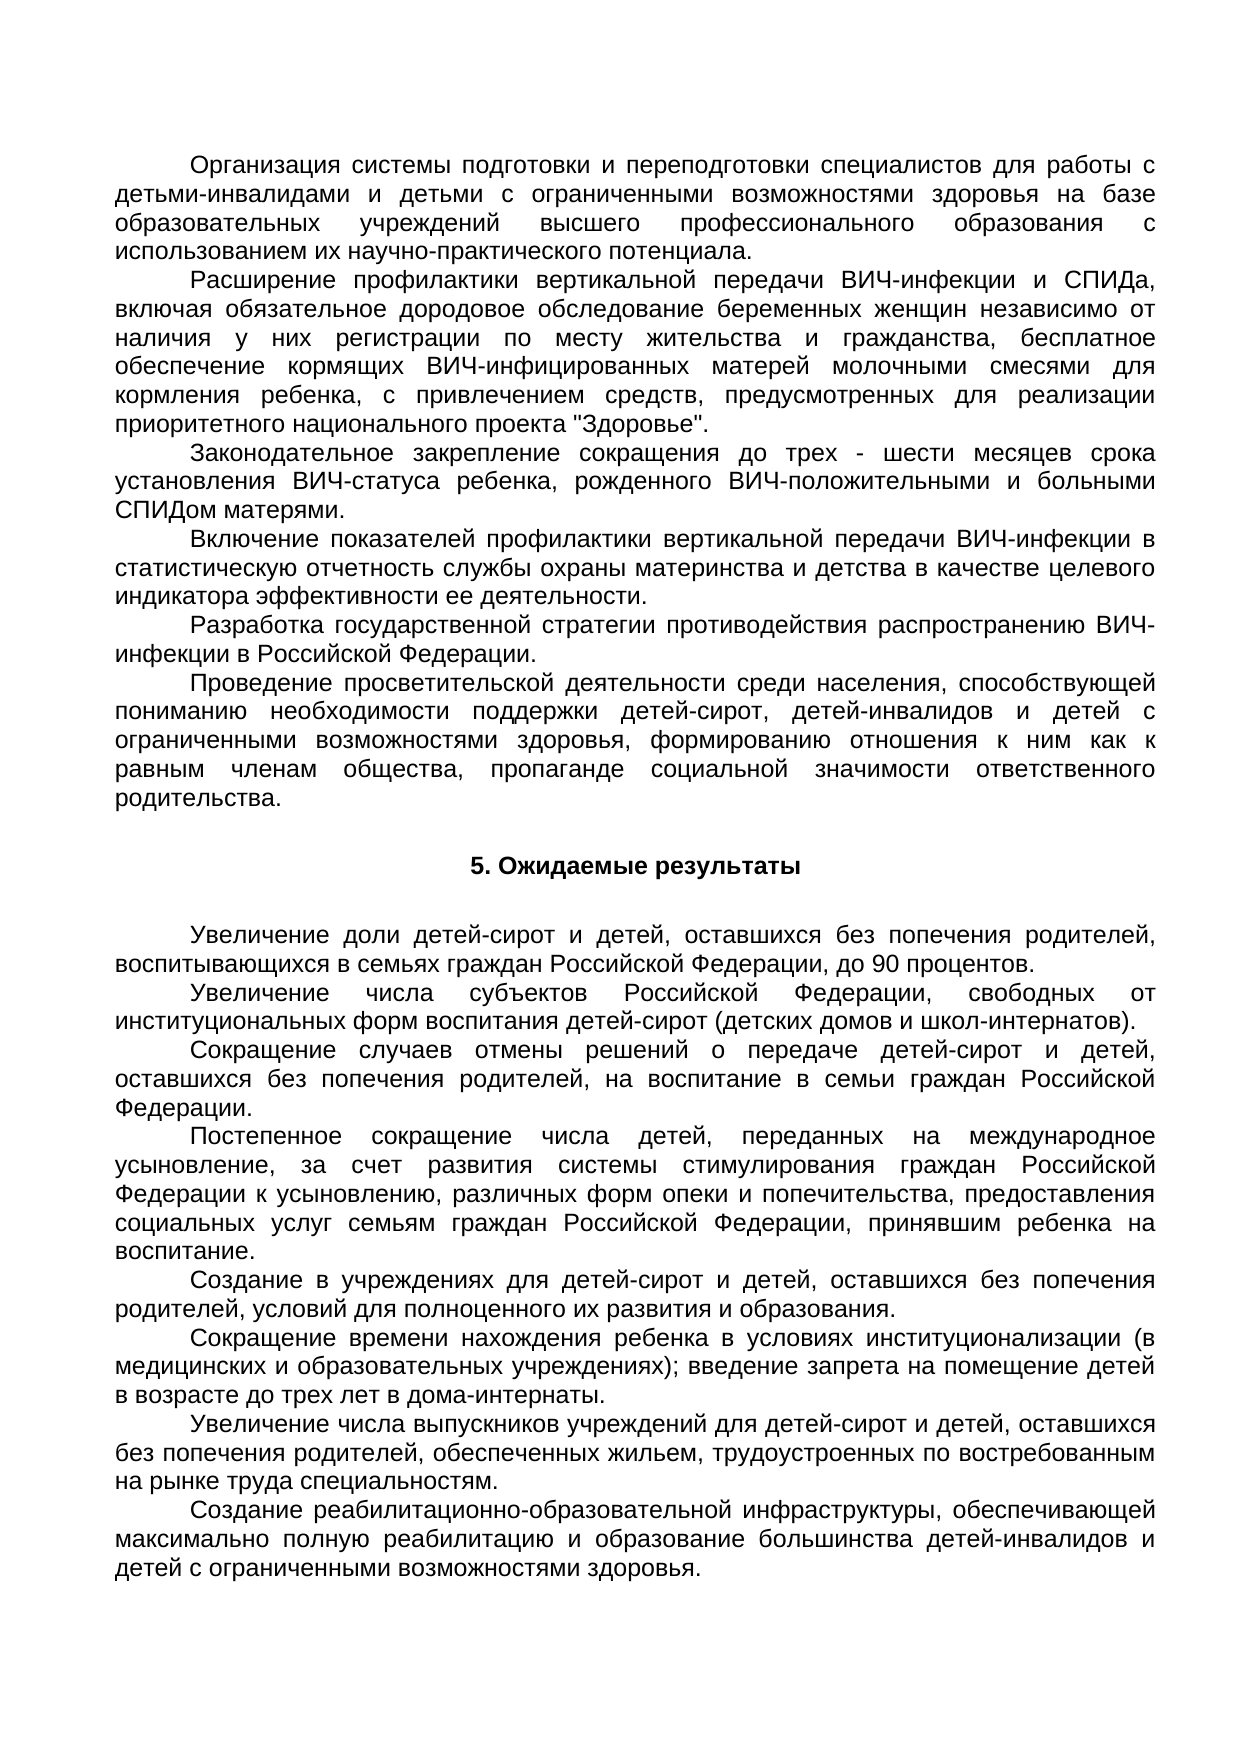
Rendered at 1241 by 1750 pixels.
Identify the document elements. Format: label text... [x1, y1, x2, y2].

text Создание в учреждениях для детей-сирот и детей, оставшихся без попечения родителей, условий для полноценного их развития и образования. [114, 1265, 1157, 1322]
text Увеличение числа субъектов Российской Федерации, свободных от институциональных форм воспитания детей-сирот (детских домов и школ-интернатов). [114, 977, 1157, 1035]
text Увеличение доли детей-сирот и детей, оставшихся без попечения родителей, воспитывающихся в семьях граждан Российской Федерации, до 90 процентов. [114, 920, 1157, 977]
text Расширение профилактики вертикальной передачи ВИЧ-инфекции и СПИДа, включая обязательное дородовое обследование беременных женщин независимо от наличия у них регистрации по месту жительства и гражданства, бесплатное обеспечение кормящих ВИЧ-инфицированных матерей молочными смесями для кормления ребенка, с привлечением средств, предусмотренных для реализации приоритетного национального проекта "Здоровье". [114, 265, 1157, 437]
text 5. Ожидаемые результаты [114, 851, 1157, 880]
text Создание реабилитационно-образовательной инфраструктуры, обеспечивающей максимально полную реабилитацию и образование большинства детей-инвалидов и детей с ограниченными возможностями здоровья. [114, 1495, 1157, 1581]
text Увеличение числа выпускников учреждений для детей-сирот и детей, оставшихся без попечения родителей, обеспеченных жильем, трудоустроенных по востребованным на рынке труда специальностям. [114, 1409, 1157, 1495]
text Законодательное закрепление сокращения до трех - шести месяцев срока установления ВИЧ-статуса ребенка, рожденного ВИЧ-положительными и больными СПИДом матерями. [114, 437, 1157, 524]
text Включение показателей профилактики вертикальной передачи ВИЧ-инфекции в статистическую отчетность службы охраны материнства и детства в качестве целевого индикатора эффективности ее деятельности. [114, 524, 1157, 610]
text Проведение просветительской деятельности среди населения, способствующей пониманию необходимости поддержки детей-сирот, детей-инвалидов и детей с ограниченными возможностями здоровья, формированию отношения к ним как к равным членам общества, пропаганде социальной значимости ответственного родительства. [114, 667, 1157, 811]
text Сокращение случаев отмены решений о передаче детей-сирот и детей, оставшихся без попечения родителей, на воспитание в семьи граждан Российской Федерации. [114, 1035, 1157, 1121]
text Организация системы подготовки и переподготовки специалистов для работы с детьми-инвалидами и детьми с ограниченными возможностями здоровья на базе образовательных учреждений высшего профессионального образования с использованием их научно-практического потенциала. [114, 150, 1157, 265]
text Разработка государственной стратегии противодействия распространению ВИЧ-инфекции в Российской Федерации. [114, 610, 1157, 667]
text Постепенное сокращение числа детей, переданных на международное усыновление, за счет развития системы стимулирования граждан Российской Федерации к усыновлению, различных форм опеки и попечительства, предоставления социальных услуг семьям граждан Российской Федерации, принявшим ребенка на воспитание. [114, 1121, 1157, 1265]
text Сокращение времени нахождения ребенка в условиях институционализации (в медицинских и образовательных учреждениях); введение запрета на помещение детей в возрасте до трех лет в дома-интернаты. [114, 1322, 1157, 1409]
